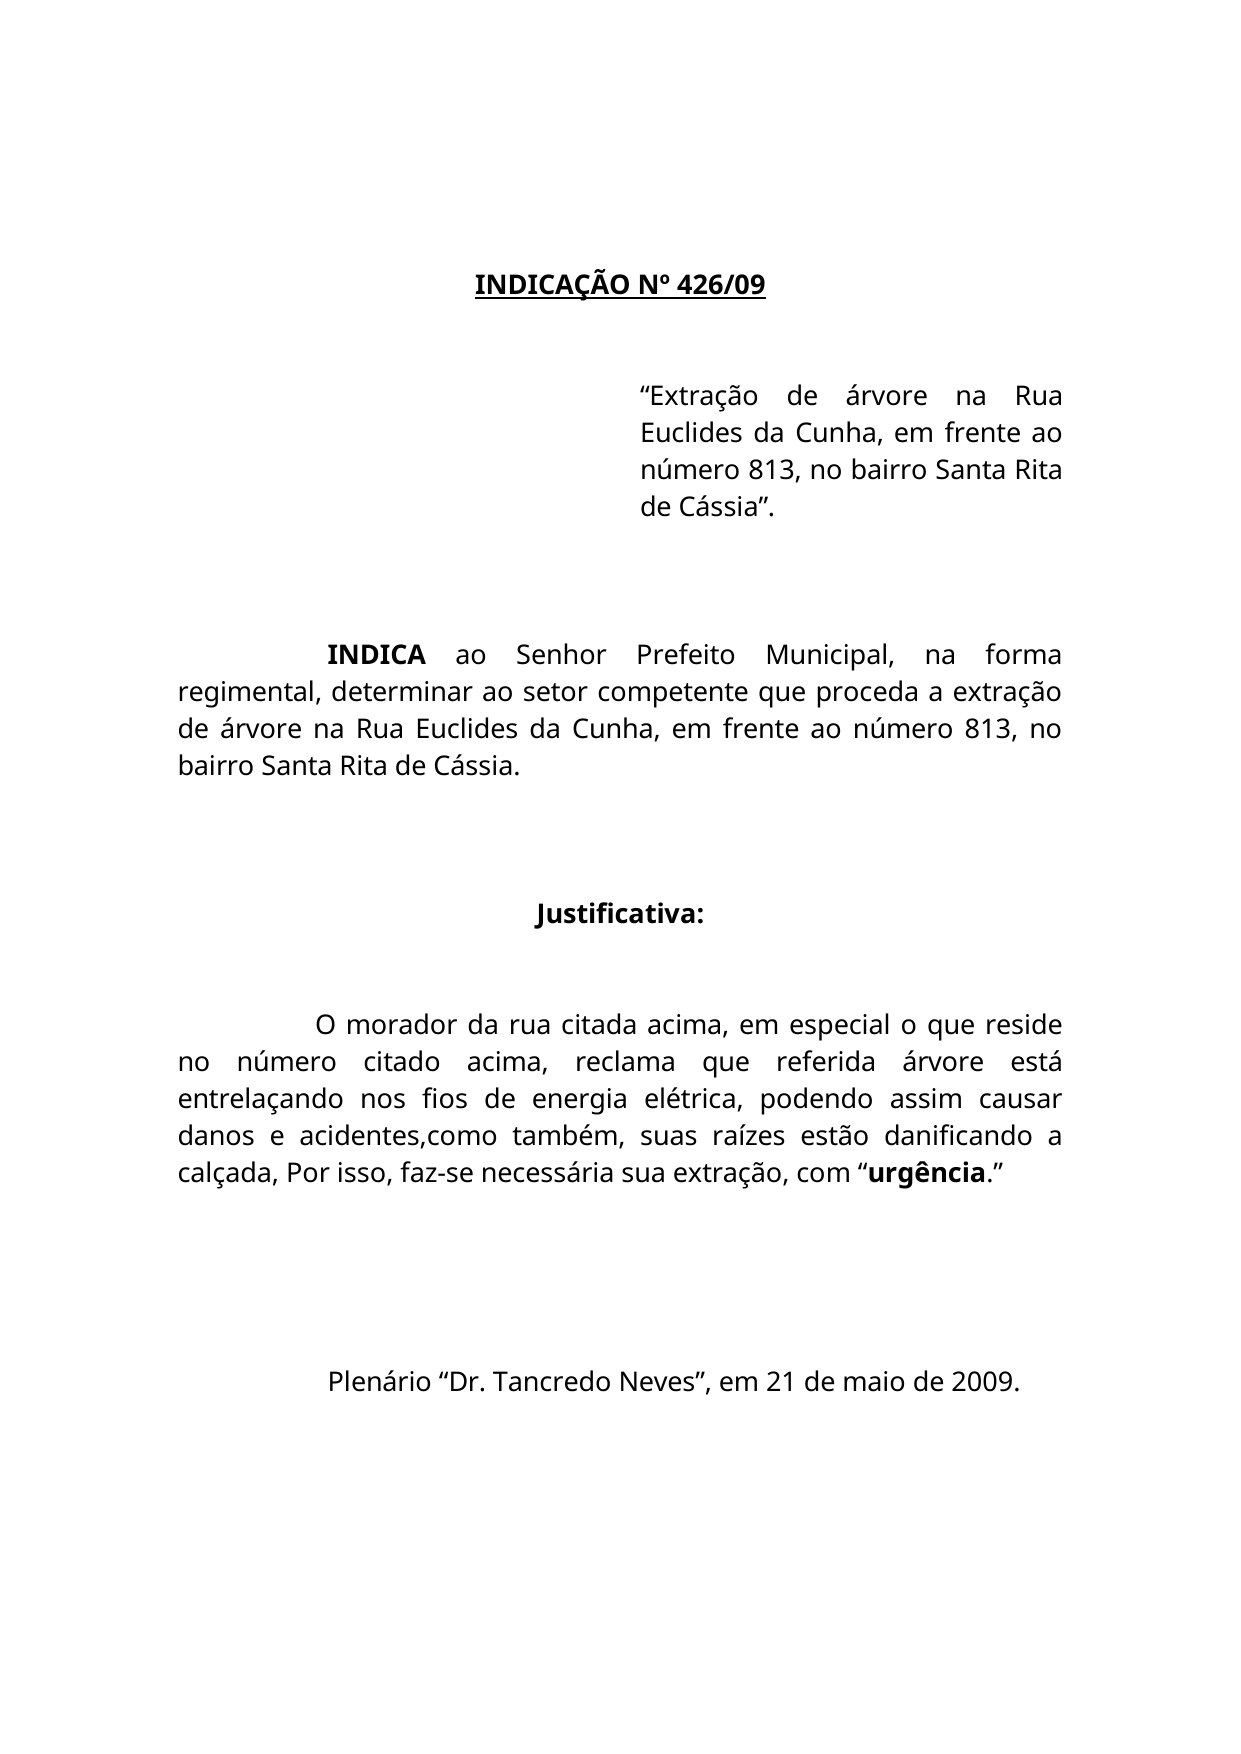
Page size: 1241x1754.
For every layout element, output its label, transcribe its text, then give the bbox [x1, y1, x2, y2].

title INDICAÇÃO Nº 426/09 [177, 266, 1063, 303]
text INDICA ao Senhor Prefeito Municipal, na forma regimental, determinar ao setor competente que proceda a extração de árvore na Rua Euclides da Cunha, em frente ao número 813, no bairro Santa Rita de Cássia. [177, 636, 1063, 783]
text “Extração de árvore na Rua Euclides da Cunha, em frente ao número 813, no bairro Santa Rita de Cássia”. [640, 377, 1063, 525]
text O morador da rua citada acima, em especial o que reside no número citado acima, reclama que referida árvore está entrelaçando nos fios de energia elétrica, podendo assim causar danos e acidentes,como também, suas raízes estão danificando a calçada, Por isso, faz-se necessária sua extração, com “urgência.” [177, 1005, 1063, 1190]
text Plenário “Dr. Tancredo Neves”, em 21 de maio de 2009. [177, 1362, 1063, 1399]
text Justificativa: [177, 894, 1063, 931]
